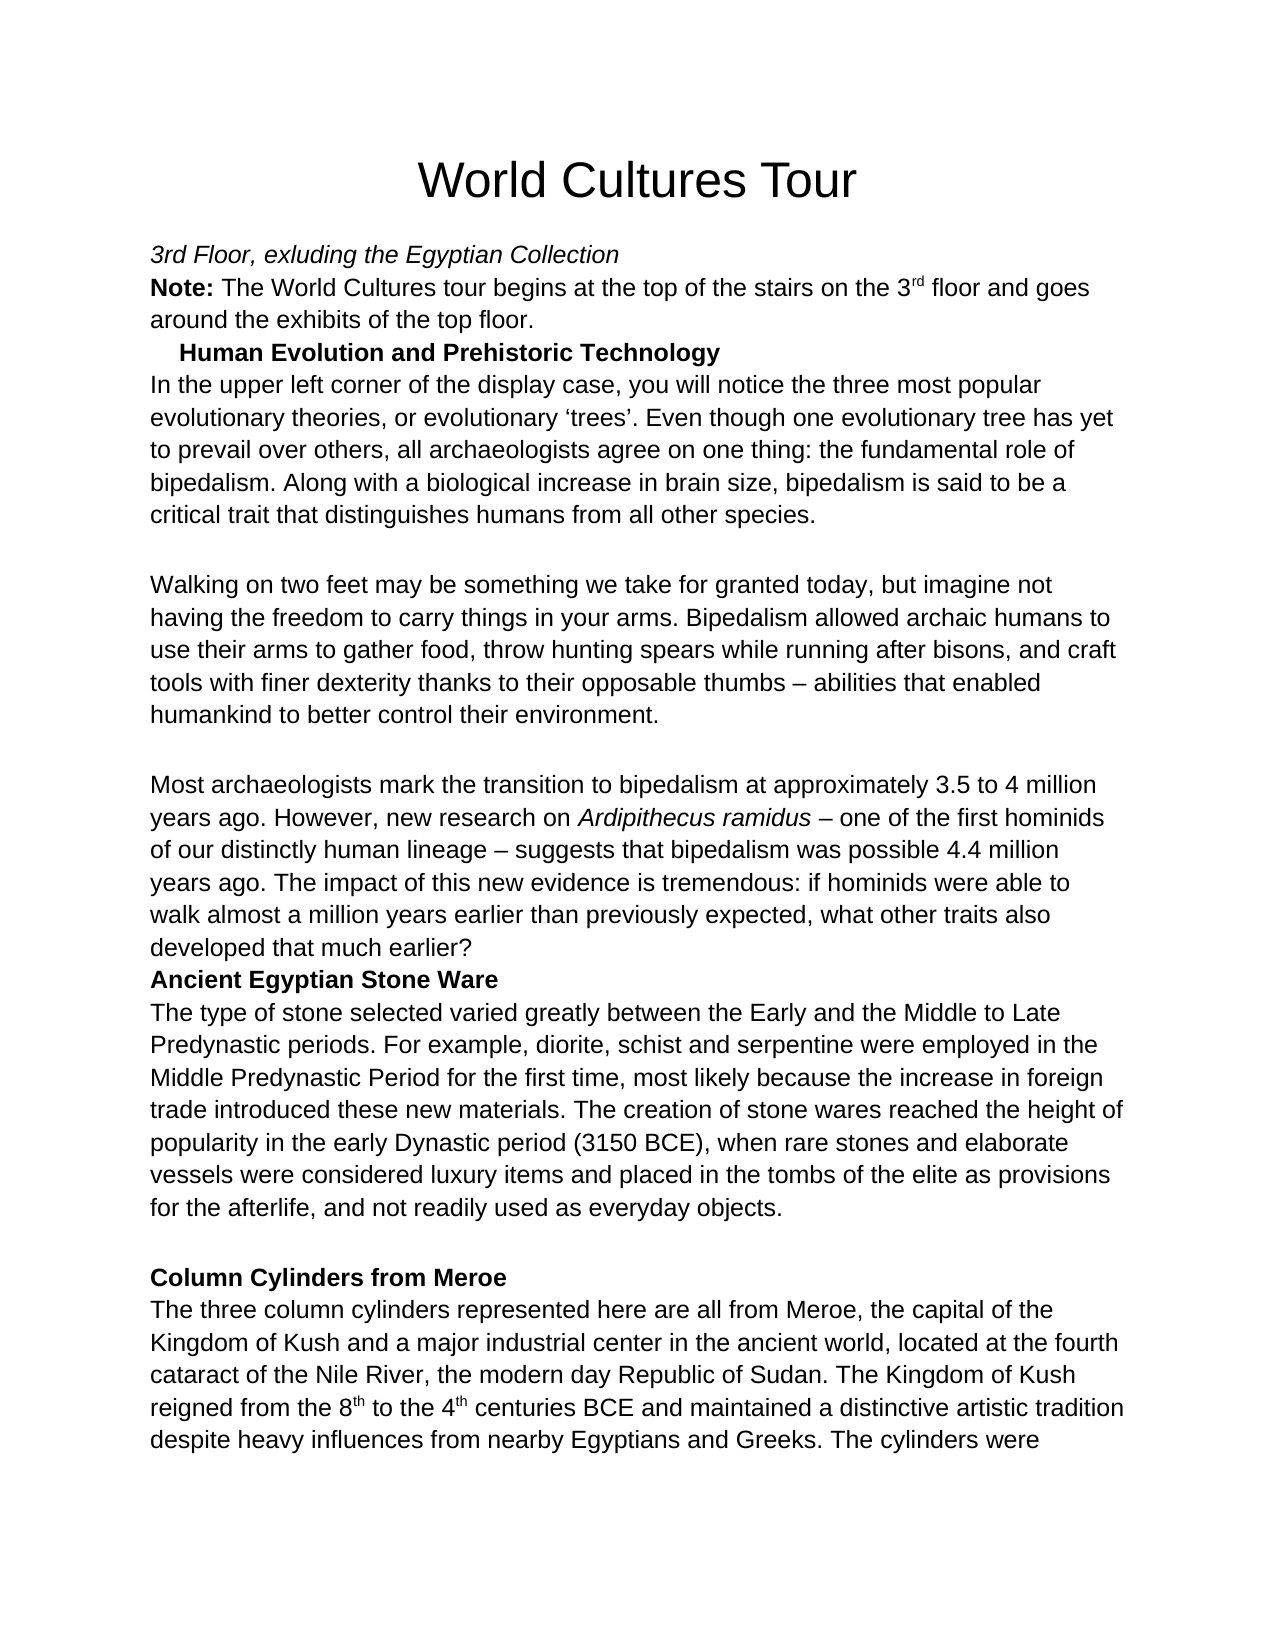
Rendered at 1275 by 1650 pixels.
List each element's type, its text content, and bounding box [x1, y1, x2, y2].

text Column Cylinders from Meroe [150, 1259, 1125, 1291]
text Human Evolution and Prehistoric Technology [179, 334, 1125, 366]
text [150, 1291, 1125, 1454]
text World Cultures Tour [150, 150, 1125, 207]
text The type of stone selected varied greatly between the Early and the Middle to Late Predynastic periods. For example, diorite, schist and serpentine were employed in the Middle Predynastic Period for the first time, most likely because the increase in foreign trade introduced these new materials. The creation of stone wares reached the height of popularity in the early Dynastic period (3150 BCE), when rare stones and elaborate vessels were considered luxury items and placed in the tombs of the elite as provisions for the afterlife, and not readily used as everyday objects. [150, 994, 1125, 1221]
text In the upper left corner of the display case, you will notice the three most popular evolutionary theories, or evolutionary ‘trees’. Even though one evolutionary tree has yet to prevail over others, all archaeologists agree on one thing: the fundamental role of bipedalism. Along with a biological increase in brain size, bipedalism is said to be a critical trait that distinguishes humans from all other species. [150, 366, 1125, 529]
text Most archaeologists mark the transition to bipedalism at approximately 3.5 to 4 million years ago. However, new research on Ardipithecus ramidus – one of the first hominids of our distinctly human lineage – suggests that bipedalism was possible 4.4 million years ago. The impact of this new evidence is tremendous: if hominids were able to walk almost a million years earlier than previously expected, what other traits also developed that much earlier? [150, 766, 1125, 961]
text 3rd Floor, exluding the Egyptian Collection [150, 236, 1125, 269]
text Note: The World Cultures tour begins at the top of the stairs on the 3rd floor and goes around the exhibits of the top floor. [150, 269, 1125, 334]
text Ancient Egyptian Stone Ware [150, 961, 1125, 994]
text Walking on two feet may be something we take for granted today, but imagine not having the freedom to carry things in your arms. Bipedalism allowed archaic humans to use their arms to gather food, throw hunting spears while running after bisons, and craft tools with finer dexterity thanks to their opposable thumbs – abilities that enabled humankind to better control their environment. [150, 566, 1125, 729]
